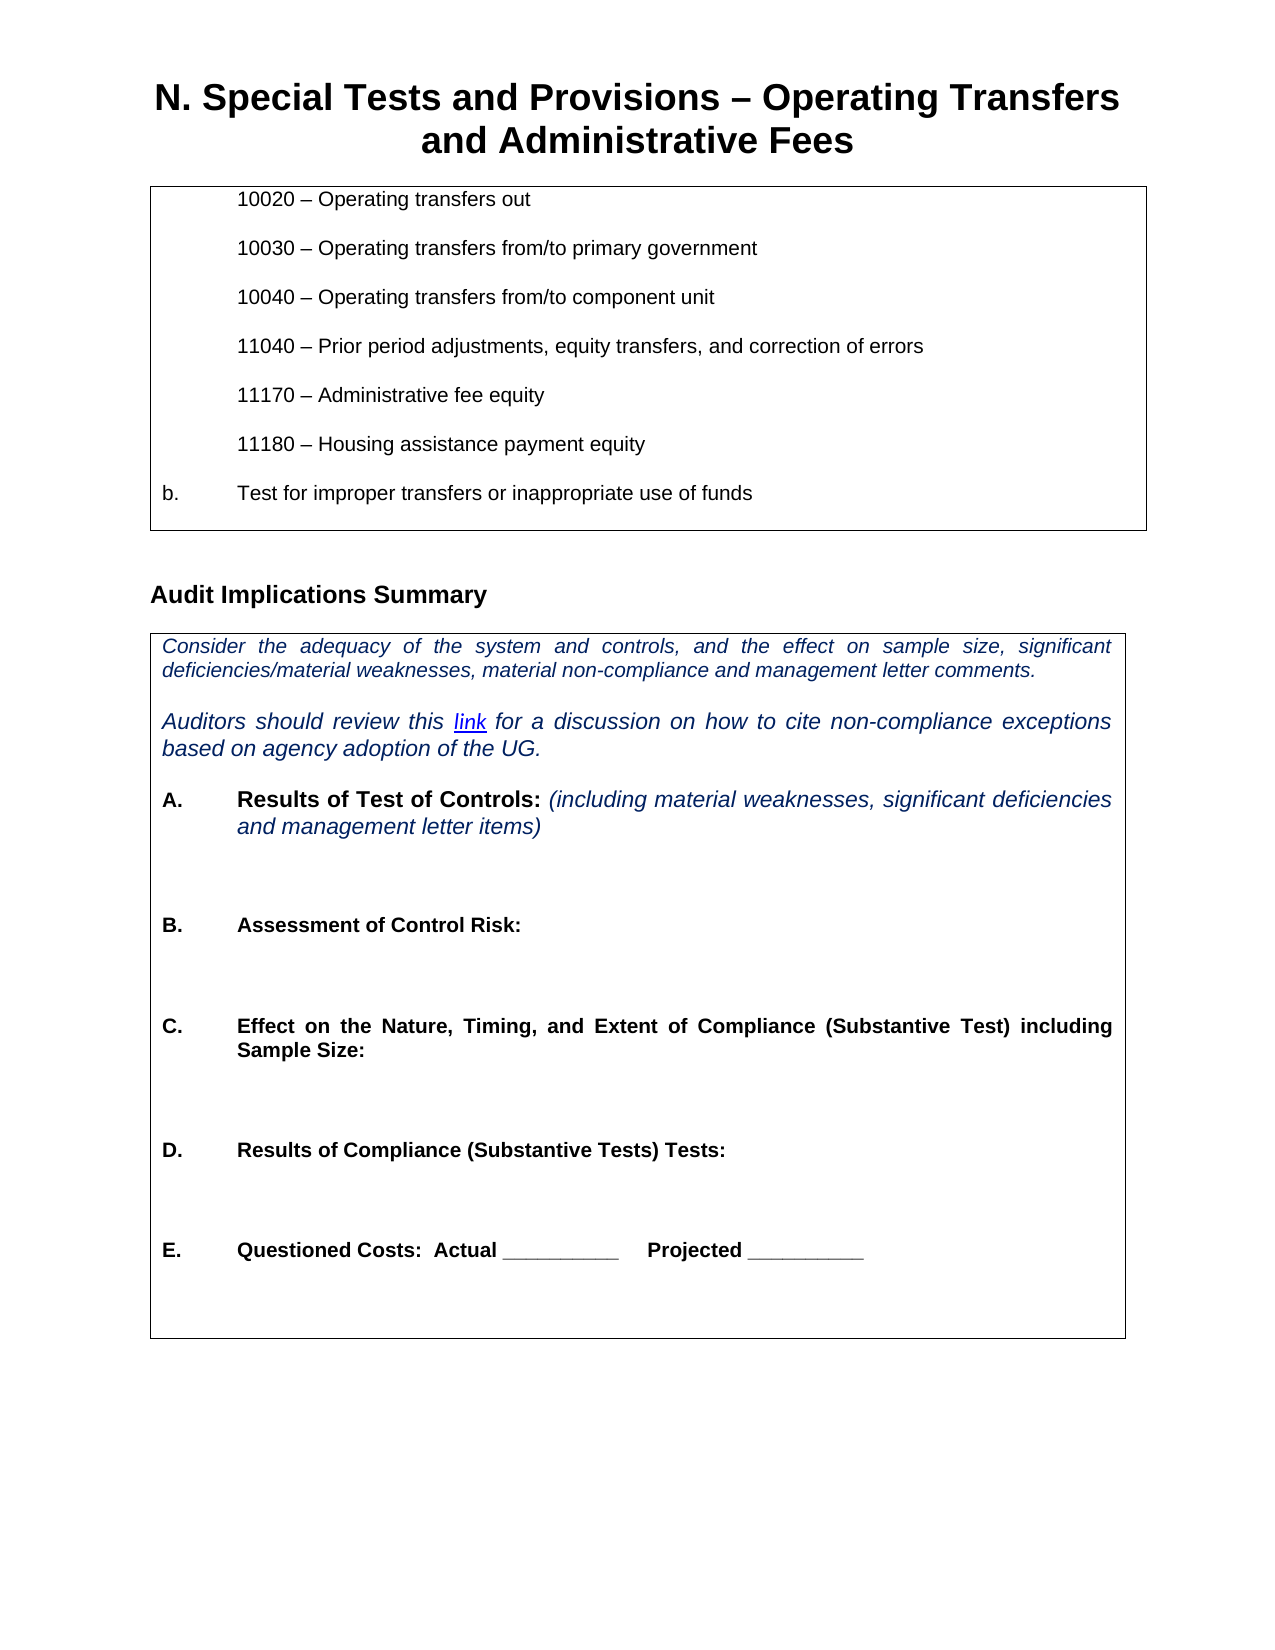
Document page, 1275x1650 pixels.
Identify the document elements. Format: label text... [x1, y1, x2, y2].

table_header Consider the adequacy of the system and controls, and the effect on sample size, significant deficiencies/material weaknesses, material non-compliance and management letter comments. Auditors should review this link for a discussion on how to cite non-compliance exceptions based on agency adoption of the UG. Results of Test of Controls: (including material weaknesses, significant deficiencies and management letter items) Assessment of Control Risk: Effect on the Nature, Timing, and Extent of Compliance (Substantive Test) including Sample Size: Results of Compliance (Substantive Tests) Tests: Questioned Costs: Actual __________ Projected __________ [151, 634, 1125, 1338]
subtitle Audit Implications Summary [150, 583, 1125, 608]
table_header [151, 187, 1146, 530]
